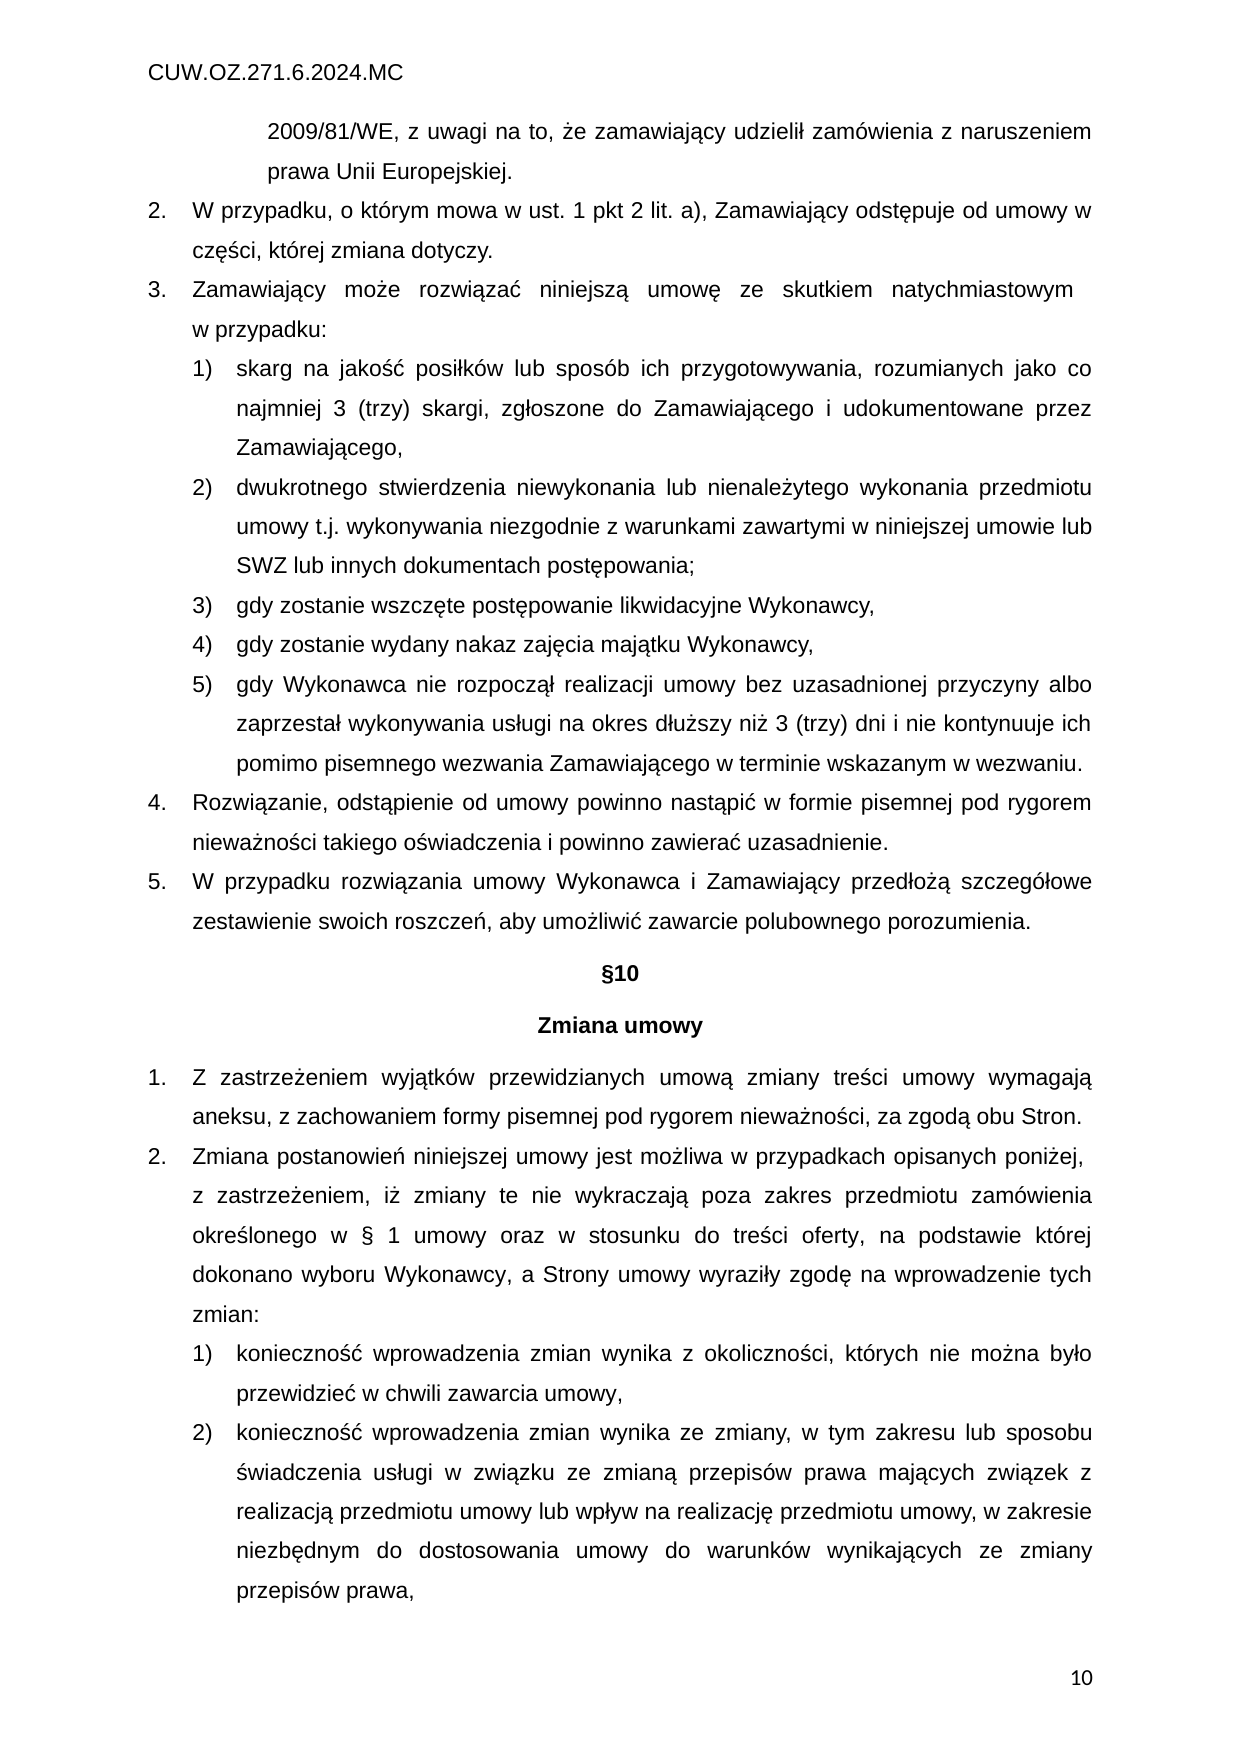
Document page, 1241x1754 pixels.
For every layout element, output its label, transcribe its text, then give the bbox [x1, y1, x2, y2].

list Zmiana postanowień niniejszej umowy jest możliwa w przypadkach opisanych poniżej, z zastrzeżeniem, iż zmiany te nie wykraczają poza zakres przedmiotu zamówienia określonego w § 1 umowy oraz w stosunku do treści oferty, na podstawie której dokonano wyboru Wykonawcy, a Strony umowy wyraziły zgodę na wprowadzenie tych zmian: [148, 1143, 1093, 1327]
list Z zastrzeżeniem wyjątków przewidzianych umową zmiany treści umowy wymagają aneksu, z zachowaniem formy pisemnej pod rygorem nieważności, za zgodą obu Stron. [148, 1064, 1093, 1129]
list gdy zostanie wydany nakaz zajęcia majątku Wykonawcy, [192, 631, 1093, 658]
list gdy Wykonawca nie rozpoczął realizacji umowy bez uzasadnionej przyczyny albo zaprzestał wykonywania usługi na okres dłuższy niż 3 (trzy) dni i nie kontynuuje ich pomimo pisemnego wezwania Zamawiającego w terminie wskazanym w wezwaniu. [192, 671, 1093, 776]
list W przypadku, o którym mowa w ust. 1 pkt 2 lit. a), Zamawiający odstępuje od umowy w części, której zmiana dotyczy. [148, 197, 1093, 263]
list konieczność wprowadzenia zmian wynika z okoliczności, których nie można było przewidzieć w chwili zawarcia umowy, [192, 1340, 1093, 1406]
subtitle Zmiana umowy [148, 1012, 1093, 1038]
subtitle §10 [148, 960, 1093, 986]
list Rozwiązanie, odstąpienie od umowy powinno nastąpić w formie pisemnej pod rygorem nieważności takiego oświadczenia i powinno zawierać uzasadnienie. [148, 789, 1093, 855]
list Zamawiający może rozwiązać niniejszą umowę ze skutkiem natychmiastowym w przypadku: [148, 276, 1093, 342]
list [229, 118, 1093, 184]
list gdy zostanie wszczęte postępowanie likwidacyjne Wykonawcy, [192, 592, 1093, 618]
list skarg na jakość posiłków lub sposób ich przygotowywania, rozumianych jako co najmniej 3 (trzy) skargi, zgłoszone do Zamawiającego i udokumentowane przez Zamawiającego, [192, 355, 1093, 460]
list konieczność wprowadzenia zmian wynika ze zmiany, w tym zakresu lub sposobu świadczenia usługi w związku ze zmianą przepisów prawa mających związek z realizacją przedmiotu umowy lub wpływ na realizację przedmiotu umowy, w zakresie niezbędnym do dostosowania umowy do warunków wynikających ze zmiany przepisów prawa, [192, 1419, 1093, 1603]
list dwukrotnego stwierdzenia niewykonania lub nienależytego wykonania przedmiotu umowy t.j. wykonywania niezgodnie z warunkami zawartymi w niniejszej umowie lub SWZ lub innych dokumentach postępowania; [192, 473, 1093, 579]
list W przypadku rozwiązania umowy Wykonawca i Zamawiający przedłożą szczegółowe zestawienie swoich roszczeń, aby umożliwić zawarcie polubownego porozumienia. [148, 868, 1093, 934]
